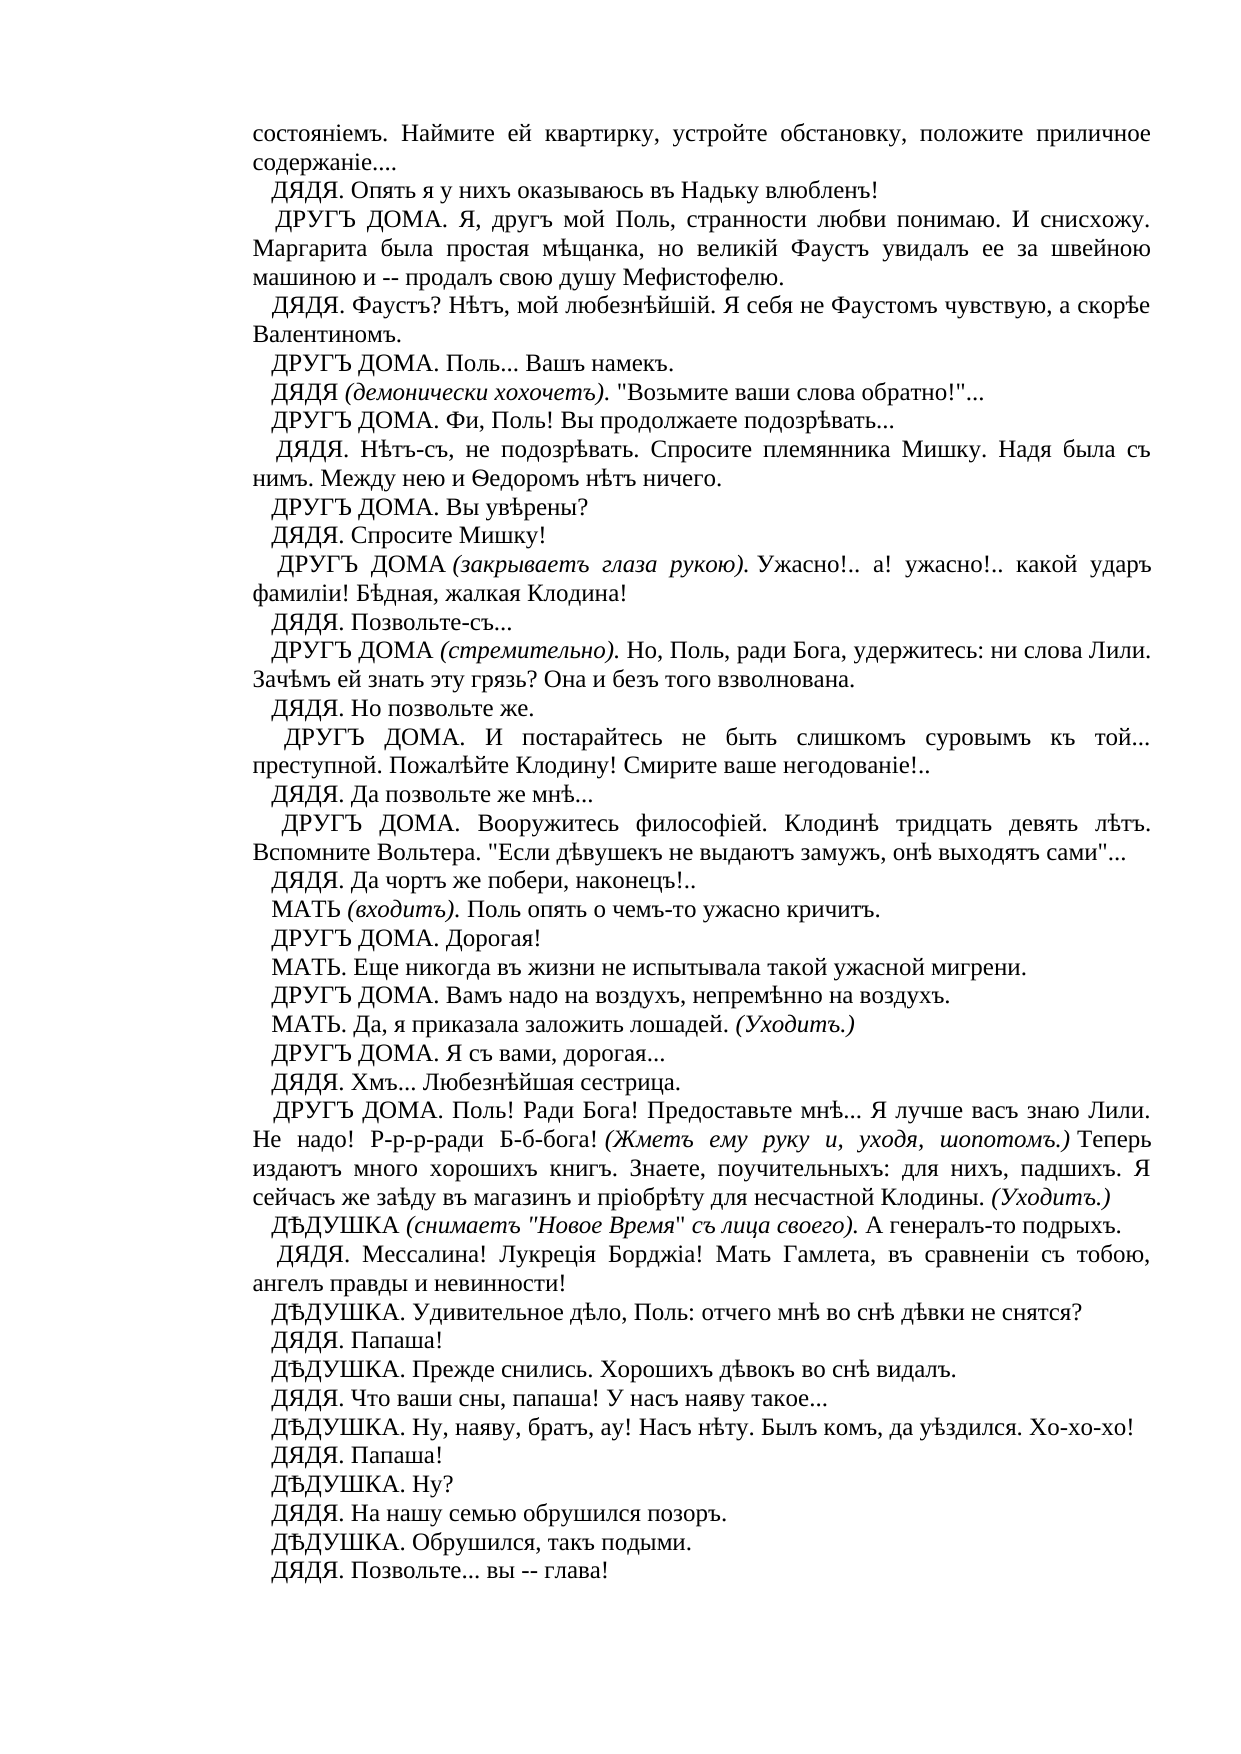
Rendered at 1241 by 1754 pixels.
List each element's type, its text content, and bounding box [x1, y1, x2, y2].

text ДЯДЯ. Позвольте... вы -- глава! [252, 1556, 1152, 1584]
text ДЯДЯ. На нашу семью обрушился позоръ. [252, 1498, 1152, 1527]
text ДРУГЪ ДОМА. Фи, Поль! Вы продолжаете подозрѣвать... [252, 406, 1152, 434]
text МАТЬ (входитъ). Поль опять о чемъ-то ужасно кричитъ. [252, 894, 1152, 923]
text ДѢДУШКА. Ну, наяву, братъ, ау! Насъ нѣту. Былъ комъ, да уѣздился. Хо-хо-хо! [252, 1412, 1152, 1441]
text ДЯДЯ. Но позвольте же. [252, 693, 1152, 722]
text ДѢДУШКА. Удивительное дѣло, Поль: отчего мнѣ во снѣ дѣвки не снятся? [252, 1297, 1152, 1326]
text ДРУГЪ ДОМА. Вамъ надо на воздухъ, непремѣнно на воздухъ. [252, 981, 1152, 1009]
text МАТЬ. Еще никогда въ жизни не испытывала такой ужасной мигрени. [252, 952, 1152, 981]
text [252, 118, 1152, 176]
text ДРУГЪ ДОМА. Я, другъ мой Поль, странности любви понимаю. И снисхожу. Маргарита была простая мѣщанка, но великій Фаустъ увидалъ ее за швейною машиною и -- продалъ свою душу Мефистофелю. [252, 204, 1152, 291]
text ДѢДУШКА (снимаетъ "Новое Время" съ лица своего). А генералъ-то подрыхъ. [252, 1211, 1152, 1239]
text ДЯДЯ. Папаша! [252, 1326, 1152, 1354]
text ДЯДЯ (демонически хохочетъ). "Возьмите ваши слова обратно!"... [252, 377, 1152, 406]
text ДЯДЯ. Опять я у нихъ оказываюсь въ Надьку влюбленъ! [252, 176, 1152, 204]
text ДРУГЪ ДОМА. Поль... Вашъ намекъ. [252, 348, 1152, 377]
text ДРУГЪ ДОМА. И постарайтесь не быть слишкомъ суровымъ къ той... преступной. Пожалѣйте Клодину! Смирите ваше негодованіе!.. [252, 722, 1152, 779]
text ДЯДЯ. Позвольте-съ... [252, 607, 1152, 636]
text ДЯДЯ. Спросите Мишку! [252, 521, 1152, 549]
text ДЯДЯ. Фаустъ? Нѣтъ, мой любезнѣйшій. Я себя не Фаустомъ чувствую, а скорѣе Валентиномъ. [252, 291, 1152, 348]
text ДѢДУШКА. Ну? [252, 1469, 1152, 1498]
text ДРУГЪ ДОМА. Я съ вами, дорогая... [252, 1038, 1152, 1067]
text ДЯДЯ. Да позвольте же мнѣ... [252, 779, 1152, 808]
text ДЯДЯ. Да чортъ же побери, наконецъ!.. [252, 866, 1152, 894]
text ДЯДЯ. Мессалина! Лукреція Борджіа! Мать Гамлета, въ сравненіи съ тобою, ангелъ правды и невинности! [252, 1239, 1152, 1297]
text ДРУГЪ ДОМА. Поль! Ради Бога! Предоставьте мнѣ... Я лучше васъ знаю Лили. Не надо! Р-р-р-ради Б-б-бога! (Жметъ ему руку и, уходя, шопотомъ.) Теперь издаютъ много хорошихъ книгъ. Знаете, поучительныхъ: для нихъ, падшихъ. Я сейчасъ же заѣду въ магазинъ и пріобрѣту для несчастной Клодины. (Уходитъ.) [252, 1096, 1152, 1211]
text ДРУГЪ ДОМА. Дорогая! [252, 923, 1152, 952]
text ДЯДЯ. Папаша! [252, 1441, 1152, 1469]
text ДѢДУШКА. Прежде снились. Хорошихъ дѣвокъ во снѣ видалъ. [252, 1354, 1152, 1383]
text ДЯДЯ. Нѣтъ-съ, не подозрѣвать. Спросите племянника Мишку. Надя была съ нимъ. Между нею и Ѳедоромъ нѣтъ ничего. [252, 434, 1152, 492]
text ДЯДЯ. Хмъ... Любезнѣйшая сестрица. [252, 1067, 1152, 1096]
text ДЯДЯ. Что ваши сны, папаша! У насъ наяву такое... [252, 1383, 1152, 1412]
text МАТЬ. Да, я приказала заложить лошадей. (Уходитъ.) [252, 1009, 1152, 1038]
text ДѢДУШКА. Обрушился, такъ подыми. [252, 1527, 1152, 1556]
text ДРУГЪ ДОМА (закрываетъ глаза рукою). Ужасно!.. а! ужасно!.. какой ударъ фамиліи! Бѣдная, жалкая Клодина! [252, 549, 1152, 607]
text ДРУГЪ ДОМА. Вооружитесь философіей. Клодинѣ тридцать девять лѣтъ. Вспомните Вольтера. "Если дѣвушекъ не выдаютъ замужъ, онѣ выходятъ сами"... [252, 808, 1152, 866]
text ДРУГЪ ДОМА. Вы увѣрены? [252, 492, 1152, 521]
text ДРУГЪ ДОМА (стремительно). Но, Поль, ради Бога, удержитесь: ни слова Лили. Зачѣмъ ей знать эту грязь? Она и безъ того взволнована. [252, 636, 1152, 693]
